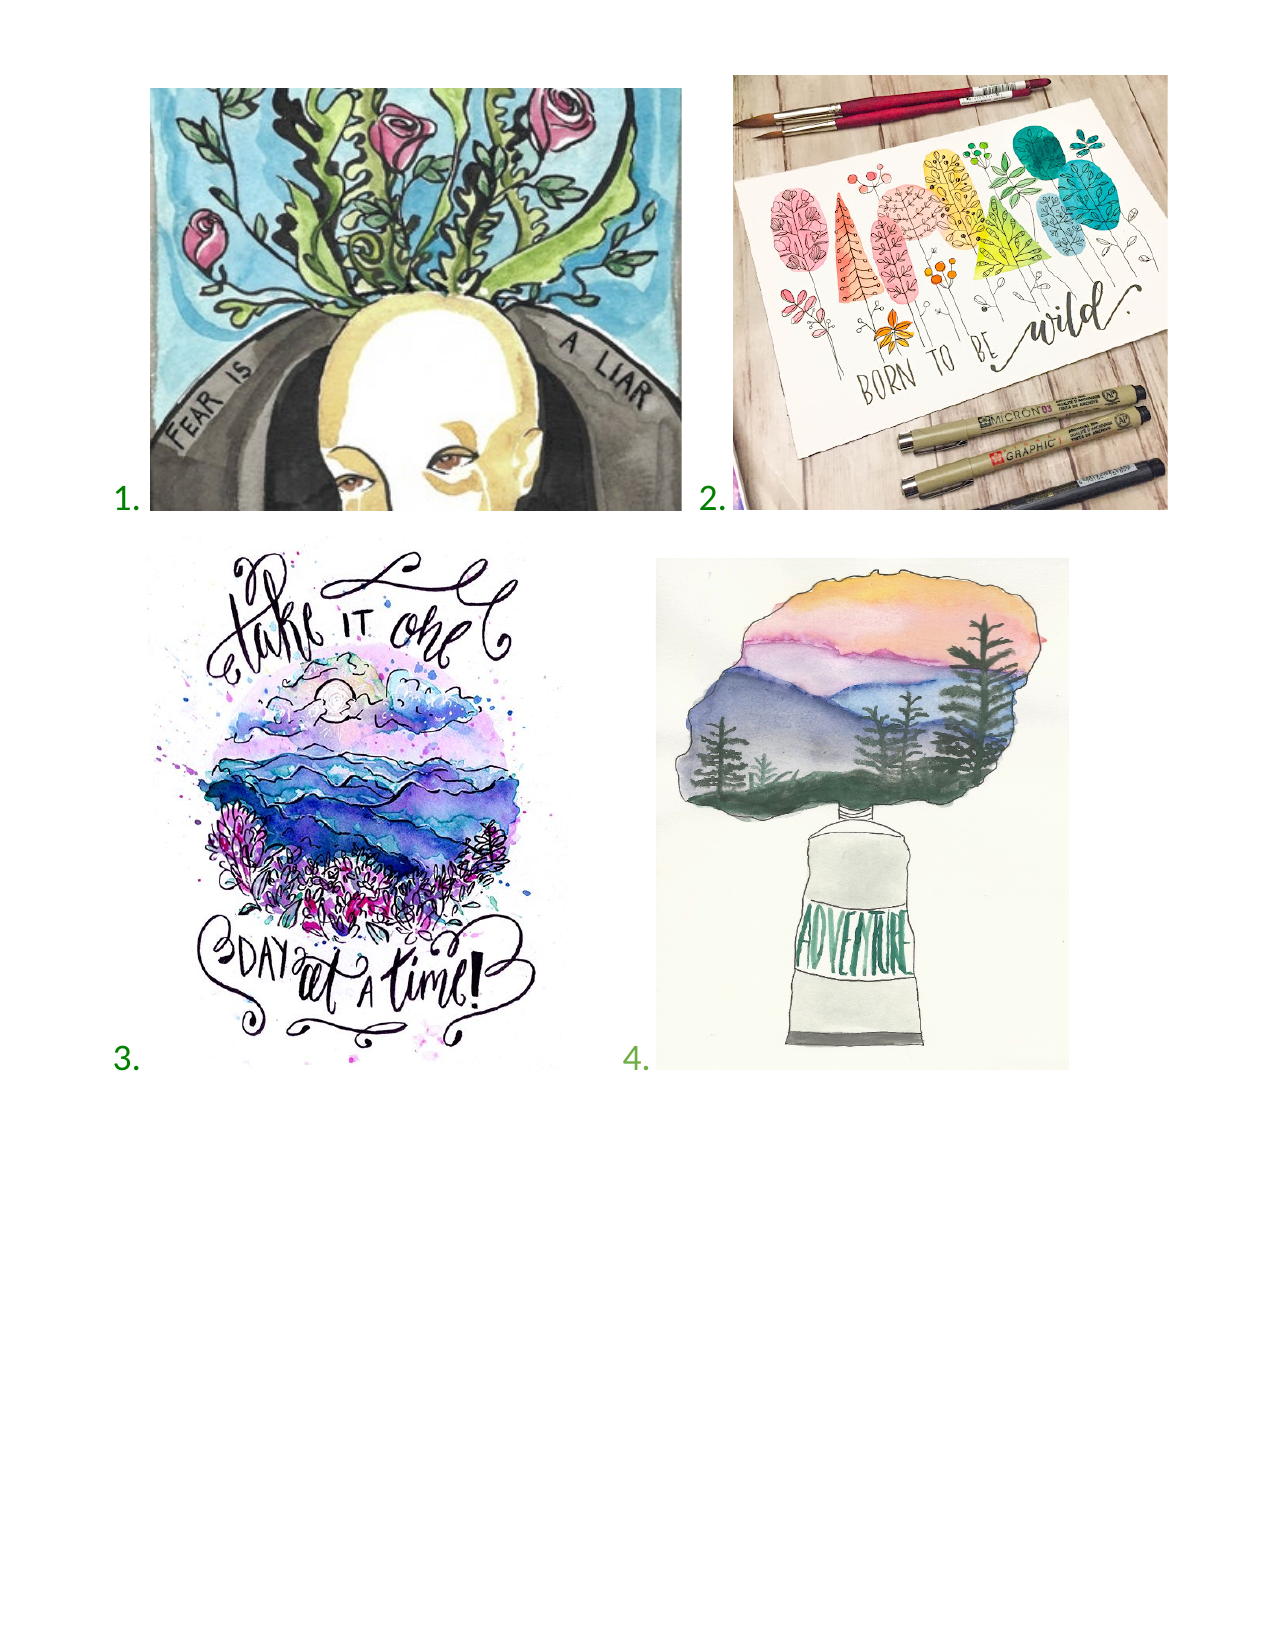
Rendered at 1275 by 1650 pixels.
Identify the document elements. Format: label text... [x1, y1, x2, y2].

picture [733, 75, 1168, 510]
picture [146, 536, 571, 1070]
picture [655, 558, 1069, 1070]
picture [150, 88, 682, 511]
